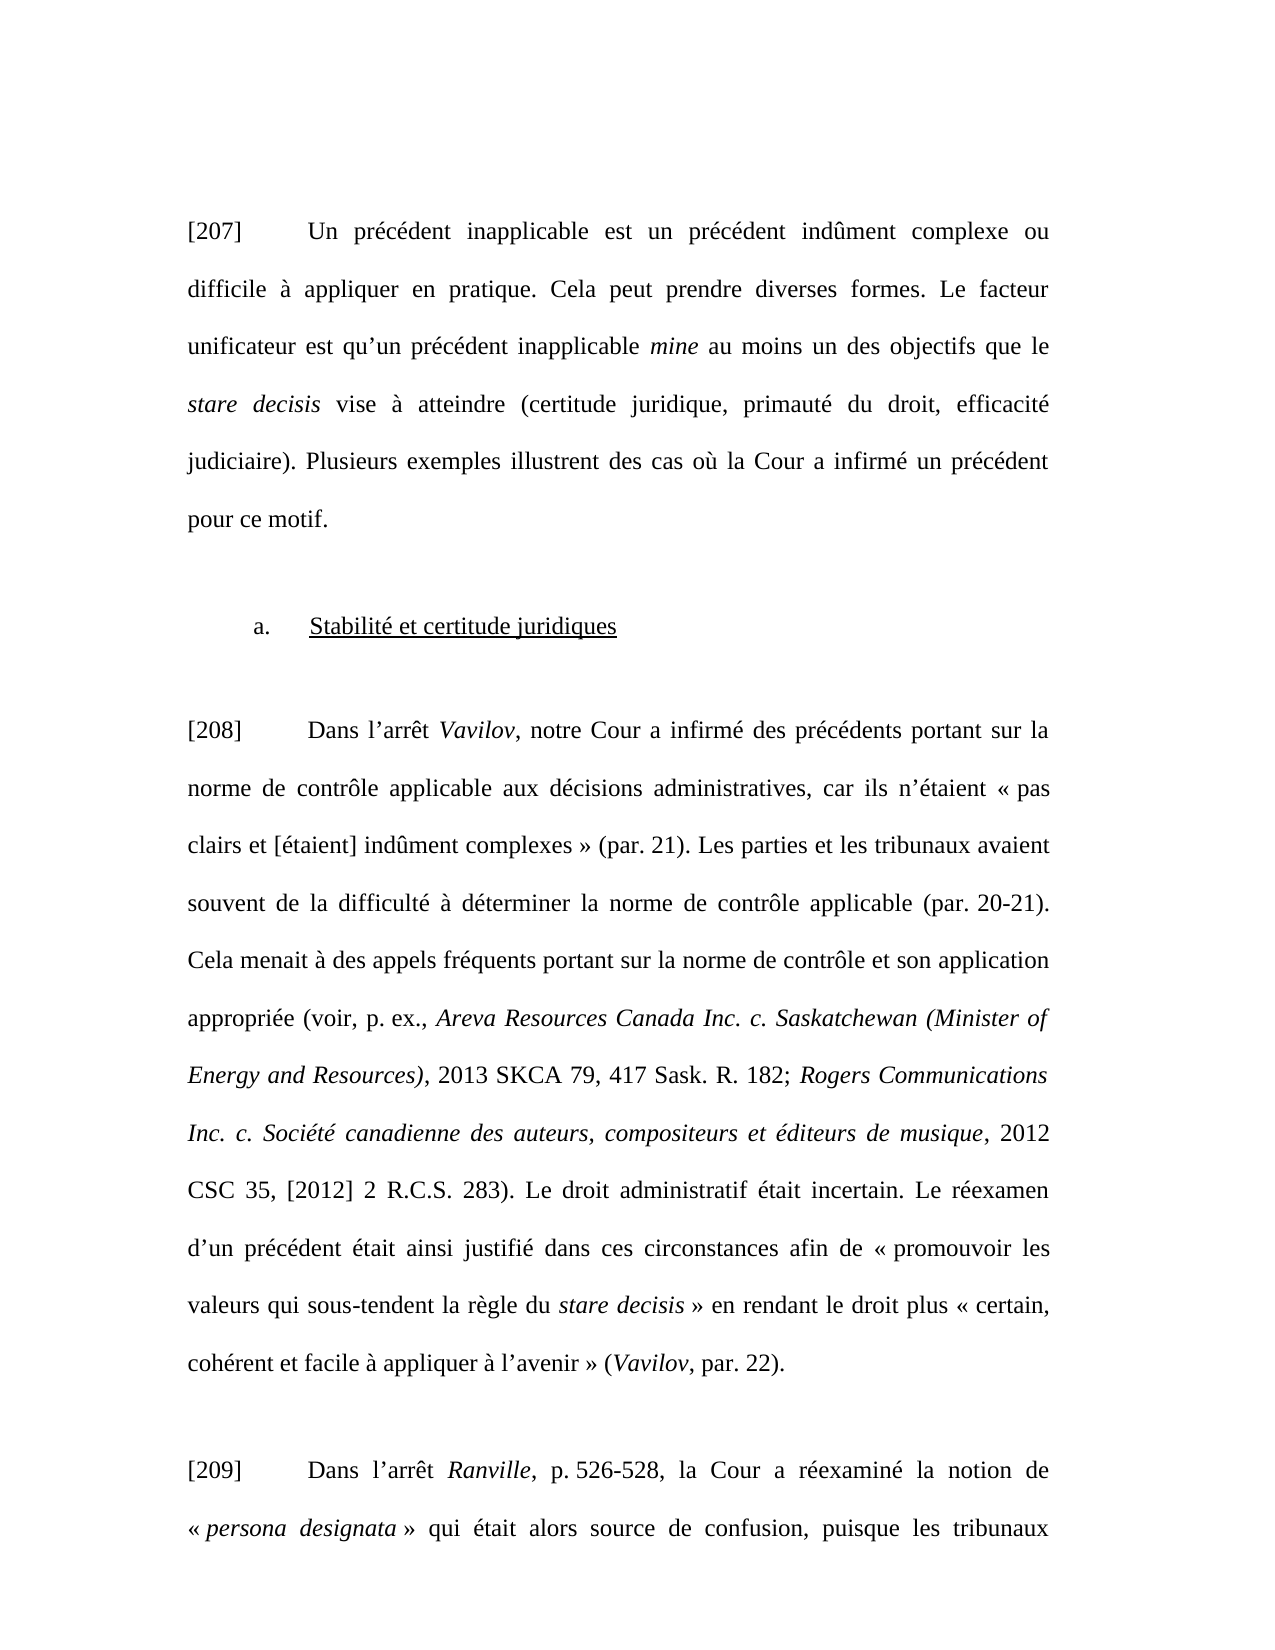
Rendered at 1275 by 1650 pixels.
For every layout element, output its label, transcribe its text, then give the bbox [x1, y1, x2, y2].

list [187, 1455, 1050, 1541]
title Stabilité et certitude juridiques [253, 611, 1050, 640]
list Un précédent inapplicable est un précédent indûment complexe ou difficile à appliquer en pratique. Cela peut prendre diverses formes. Le facteur unificateur est qu’un précédent inapplicable mine au moins un des objectifs que le stare decisis vise à atteindre (certitude juridique, primauté du droit, efficacité judiciaire). Plusieurs exemples illustrent des cas où la Cour a infirmé un précédent pour ce motif. [187, 216, 1050, 533]
list Dans l’arrêt Vavilov, notre Cour a infirmé des précédents portant sur la norme de contrôle applicable aux décisions administratives, car ils n’étaient « pas clairs et [étaient] indûment complexes » (par. 21). Les parties et les tribunaux avaient souvent de la difficulté à déterminer la norme de contrôle applicable (par. 20-21). Cela menait à des appels fréquents portant sur la norme de contrôle et son application appropriée (voir, p. ex., Areva Resources Canada Inc. c. Saskatchewan (Minister of Energy and Resources), 2013 SKCA 79, 417 Sask. R. 182; Rogers Communications Inc. c. Société canadienne des auteurs, compositeurs et éditeurs de musique, 2012 CSC 35, [2012] 2 R.C.S. 283). Le droit administratif était incertain. Le réexamen d’un précédent était ainsi justifié dans ces circonstances afin de « promouvoir les valeurs qui sous-tendent la règle du stare decisis » en rendant le droit plus « certain, cohérent et facile à appliquer à l’avenir » (Vavilov, par. 22). [187, 715, 1050, 1376]
